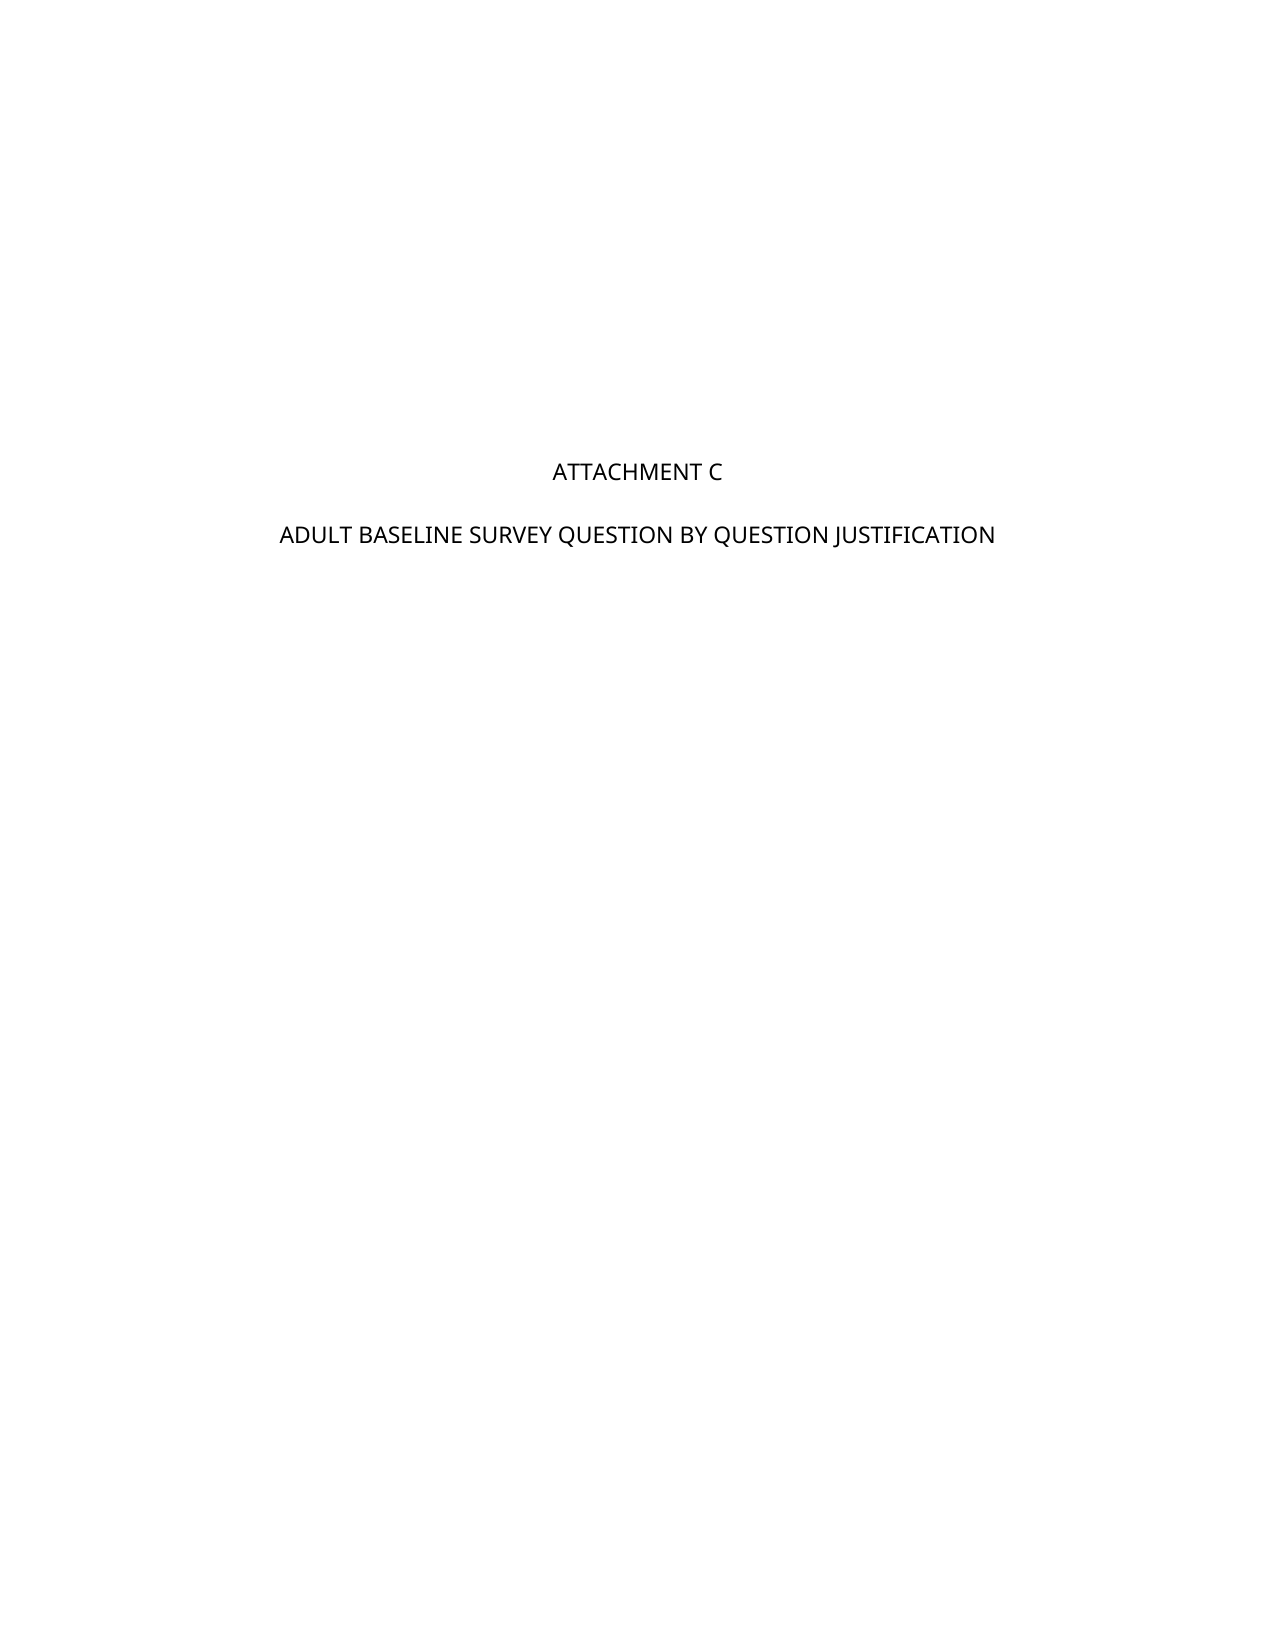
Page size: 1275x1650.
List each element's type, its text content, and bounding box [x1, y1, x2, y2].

title ATTACHMENT c adult baseline SURVEY Question BY Question JUSTIFICATION [150, 456, 1125, 550]
